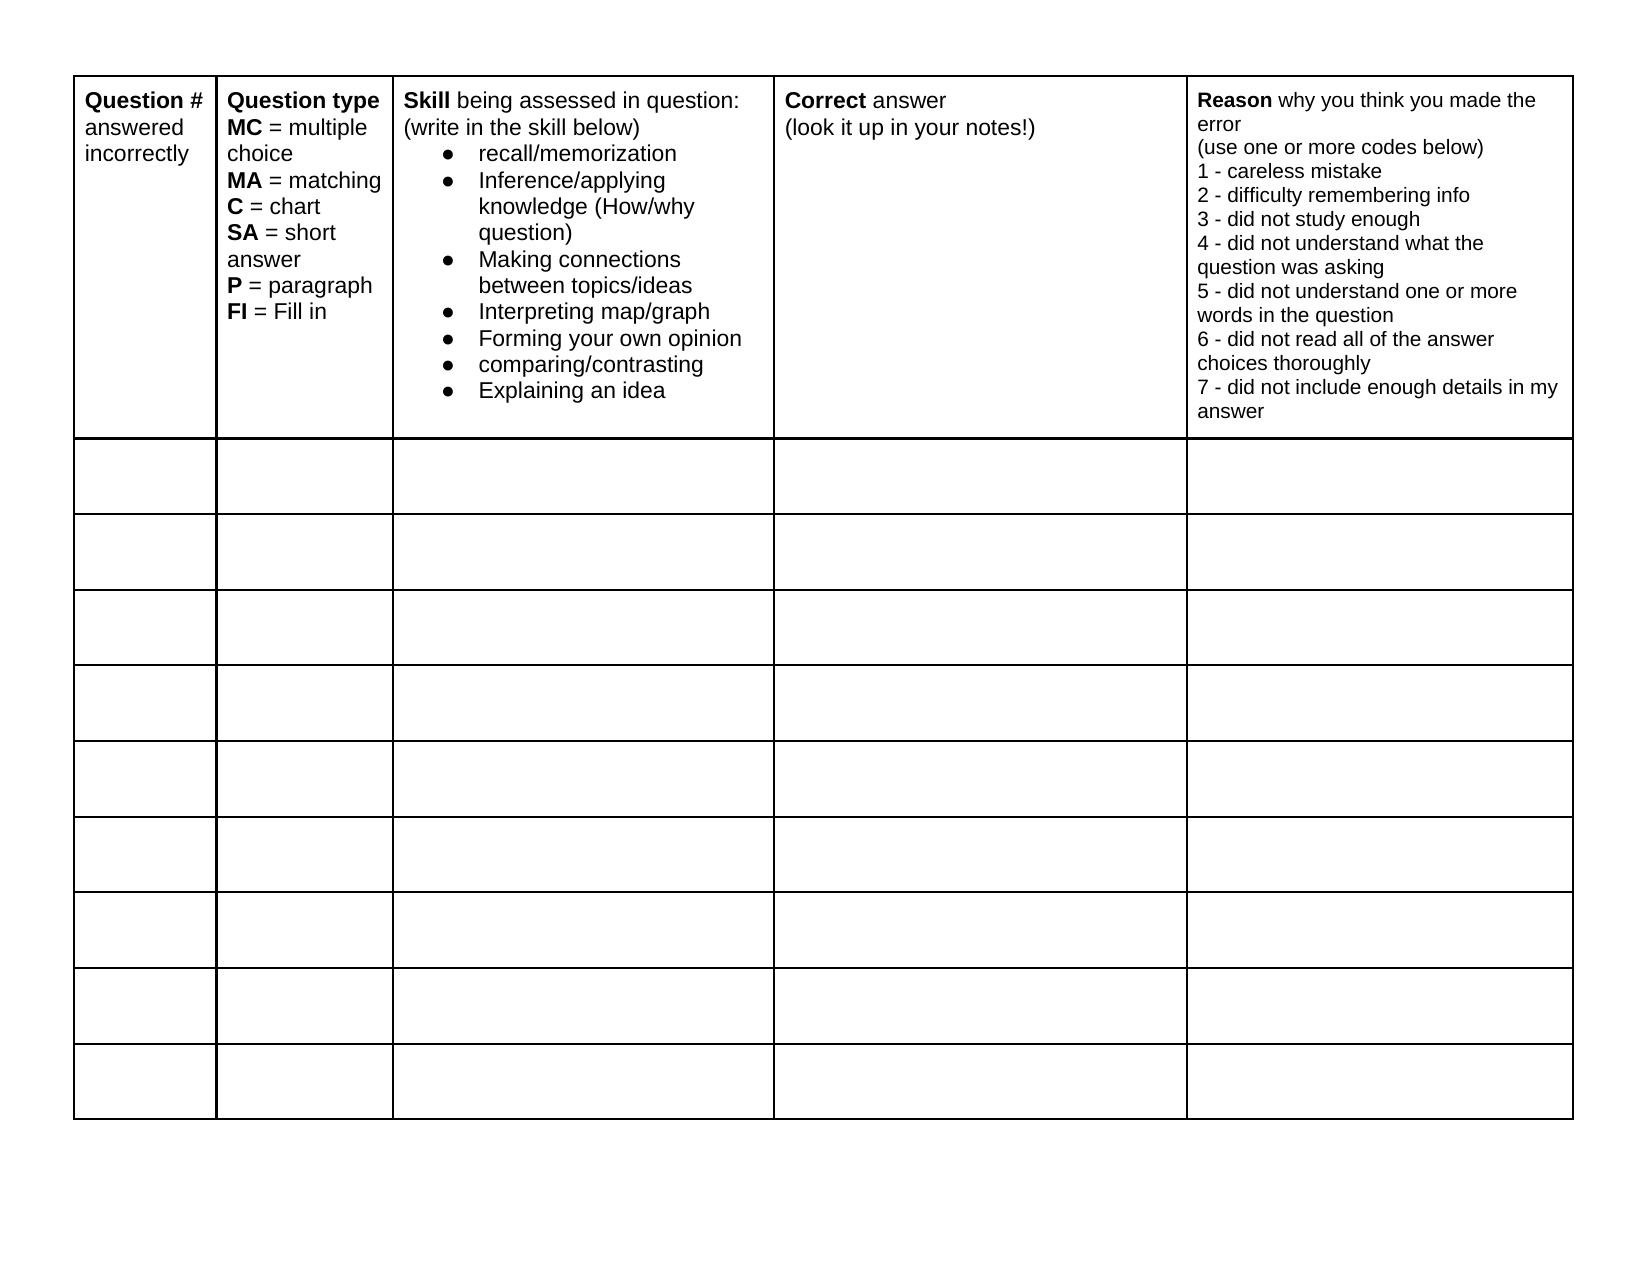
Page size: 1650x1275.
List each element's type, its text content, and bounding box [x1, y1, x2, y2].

table_cell [218, 818, 392, 891]
table_cell [775, 515, 1186, 589]
table_header Reason why you think you made the error (use one or more codes below) 1 - careless mistake 2 - difficulty remembering info 3 - did not study enough 4 - did not understand what the question was asking 5 - did not understand one or more words in the question 6 - did not read all of the answer choices thoroughly 7 - did not include enough details in my answer [1188, 77, 1572, 437]
table_cell [394, 969, 773, 1042]
table_cell [218, 742, 392, 816]
table_cell [1188, 666, 1572, 740]
table_cell [394, 818, 773, 891]
table_cell [394, 666, 773, 740]
table_header Question # answered incorrectly [75, 77, 215, 437]
table_cell [775, 969, 1186, 1042]
table_cell [775, 818, 1186, 891]
table_cell [775, 591, 1186, 664]
table_cell [218, 666, 392, 740]
table_cell [394, 742, 773, 816]
table_cell [75, 591, 215, 664]
table_cell [1188, 818, 1572, 891]
table_cell [218, 1045, 392, 1117]
table_cell [775, 742, 1186, 816]
table_cell [394, 591, 773, 664]
table_cell [218, 515, 392, 589]
table_cell [394, 1045, 773, 1117]
table_cell [218, 893, 392, 967]
table_cell [218, 969, 392, 1042]
table_cell [218, 440, 392, 513]
table_cell [1188, 893, 1572, 967]
table_cell [775, 666, 1186, 740]
table_cell [75, 818, 215, 891]
table_cell [1188, 515, 1572, 589]
table_header Question type MC = multiple choice MA = matching C = chart SA = short answer P = paragraph FI = Fill in [218, 77, 392, 437]
table_cell [775, 440, 1186, 513]
table_cell [1188, 591, 1572, 664]
table_cell [394, 515, 773, 589]
table_cell [394, 440, 773, 513]
table_header Correct answer (look it up in your notes!) [775, 77, 1186, 437]
table_cell [1188, 742, 1572, 816]
table_cell [1188, 440, 1572, 513]
table_header Skill being assessed in question: (write in the skill below) recall/memorization Inference/applying knowledge (How/why question) Making connections between topics/ideas Interpreting map/graph Forming your own opinion comparing/contrasting Explaining an idea [394, 77, 773, 437]
table_cell [75, 969, 215, 1042]
table_cell [1188, 1045, 1572, 1117]
table_cell [75, 666, 215, 740]
table_cell [218, 591, 392, 664]
table_cell [75, 742, 215, 816]
table_cell [75, 440, 215, 513]
table_cell [75, 893, 215, 967]
table_cell [775, 1045, 1186, 1117]
table_cell [394, 893, 773, 967]
table_cell [775, 893, 1186, 967]
table_cell [75, 515, 215, 589]
table_cell [75, 1045, 215, 1117]
table_cell [1188, 969, 1572, 1042]
